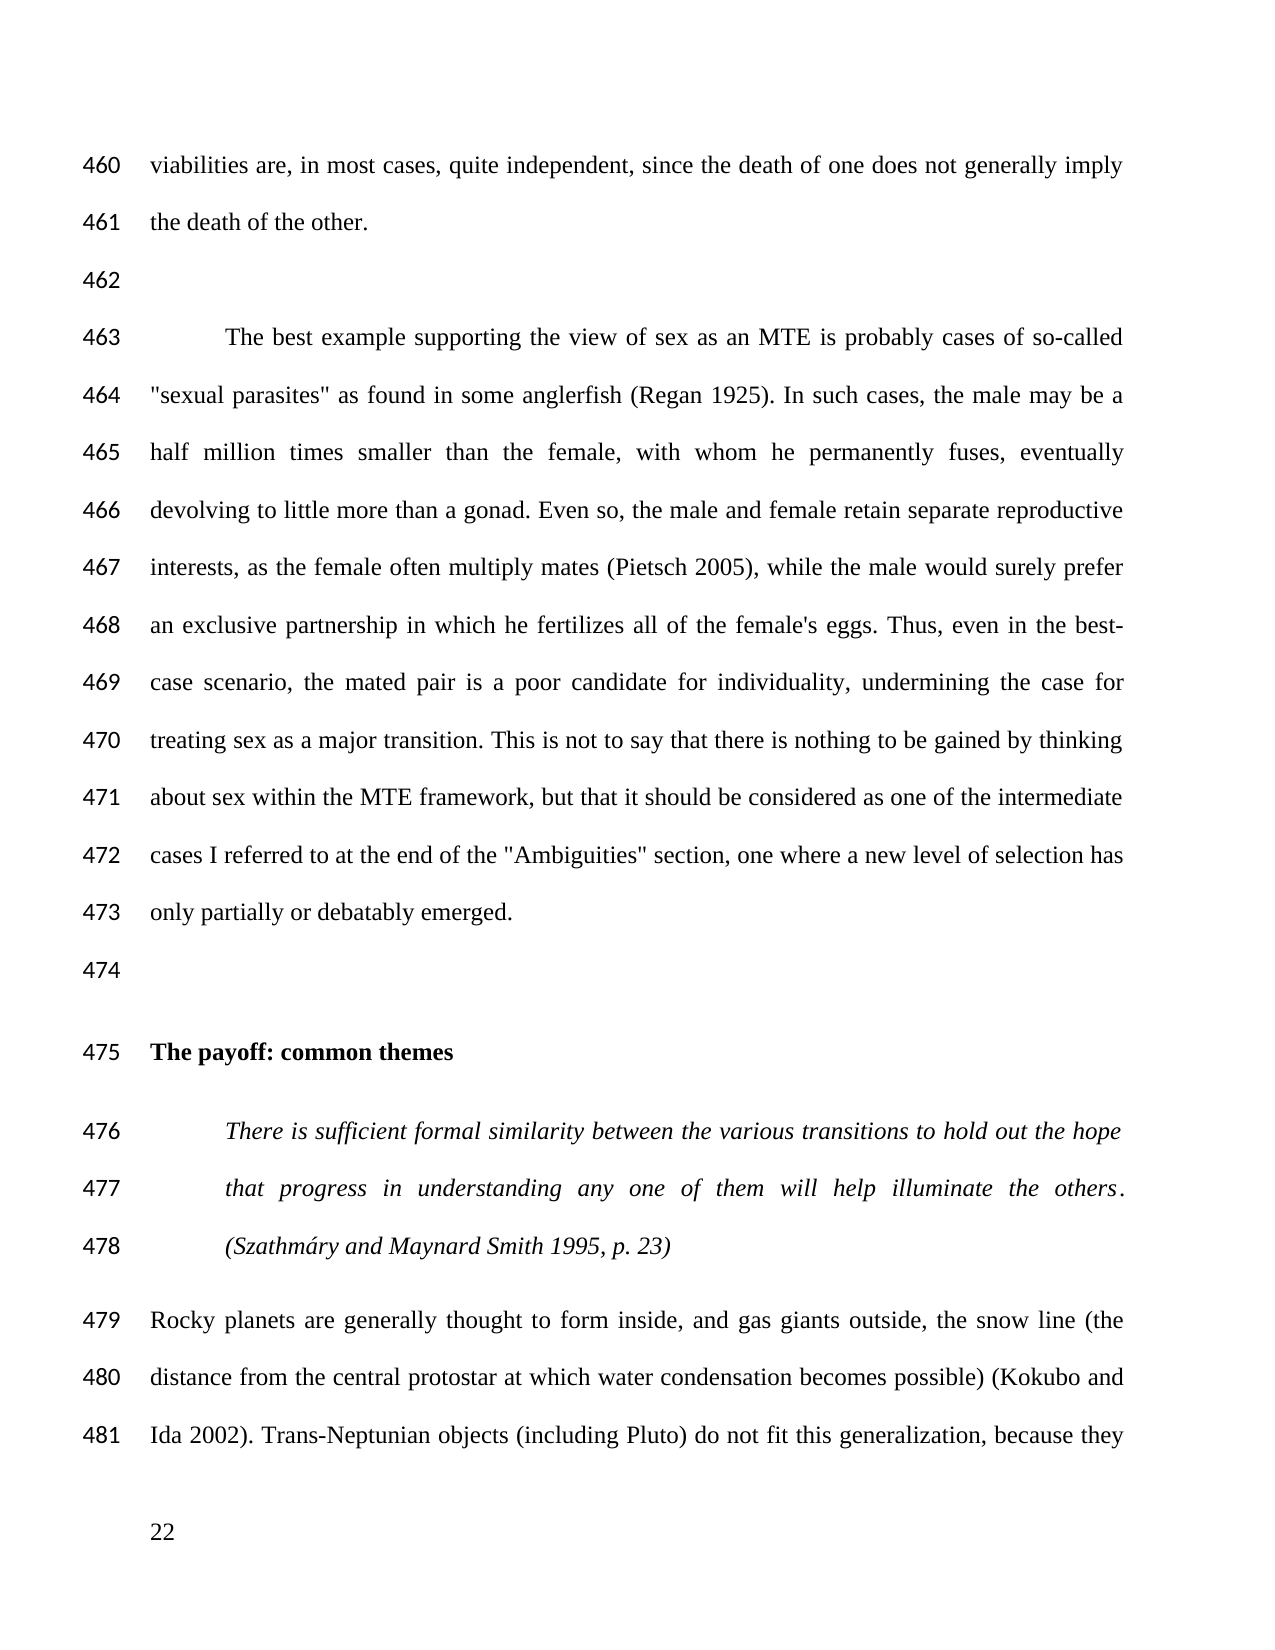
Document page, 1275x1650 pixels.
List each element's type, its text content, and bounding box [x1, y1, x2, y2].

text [150, 1305, 1125, 1449]
subtitle The payoff: common themes [150, 1037, 1125, 1066]
text The best example supporting the view of sex as an MTE is probably cases of so-called "sexual parasites" as found in some anglerfish (Regan 1925). In such cases, the male may be a half million times smaller than the female, with whom he permanently fuses, eventually devolving to little more than a gonad. Even so, the male and female retain separate reproductive interests, as the female often multiply mates (Pietsch 2005), while the male would surely prefer an exclusive partnership in which he fertilizes all of the female's eggs. Thus, even in the best-case scenario, the mated pair is a poor candidate for individuality, undermining the case for treating sex as a major transition. This is not to say that there is nothing to be gained by thinking about sex within the MTE framework, but that it should be considered as one of the intermediate cases I referred to at the end of the "Ambiguities" section, one where a new level of selection has only partially or debatably emerged. [150, 322, 1125, 926]
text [150, 150, 1125, 236]
text There is sufficient formal similarity between the various transitions to hold out the hope that progress in understanding any one of them will help illuminate the others. (Szathmáry and Maynard Smith 1995, p. 23) [225, 1116, 1125, 1259]
